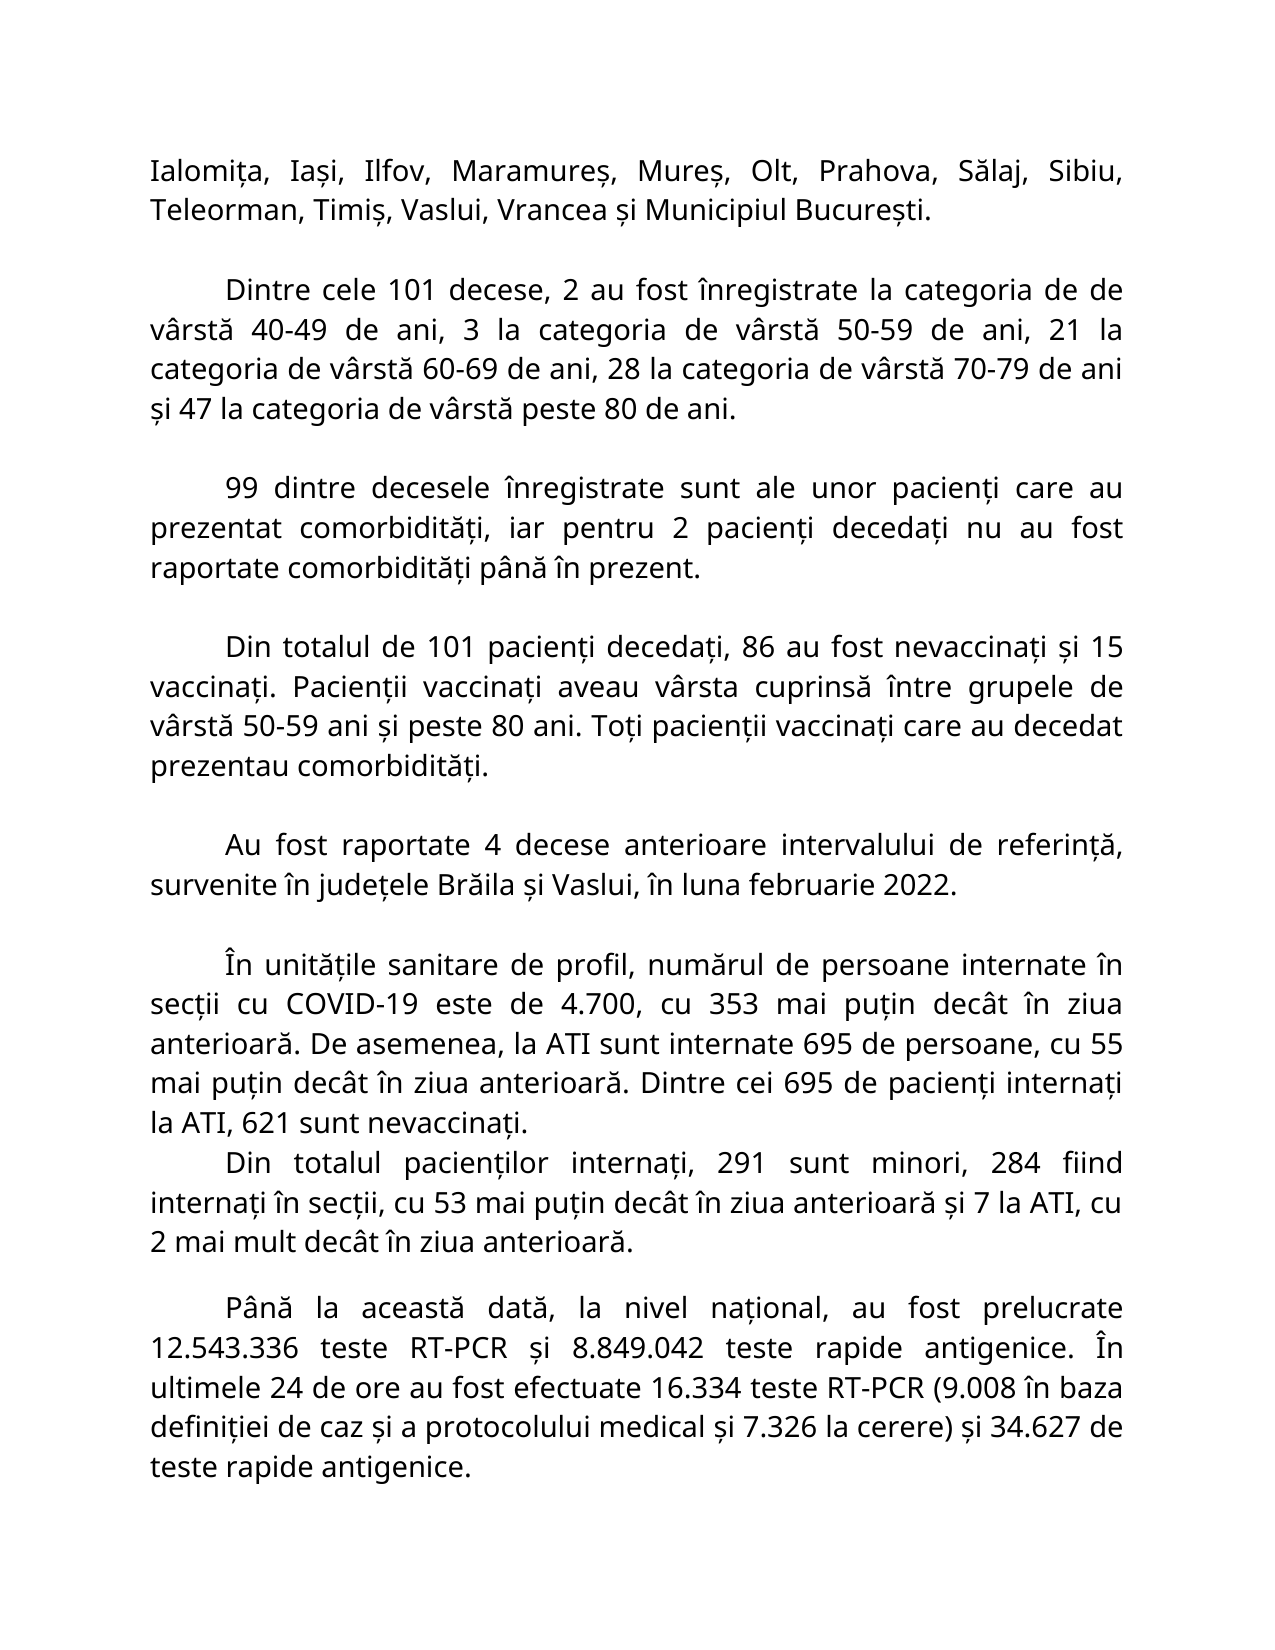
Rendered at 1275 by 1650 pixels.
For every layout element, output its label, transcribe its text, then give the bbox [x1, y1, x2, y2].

text 99 dintre decesele înregistrate sunt ale unor pacienți care au prezentat comorbidități, iar pentru 2 pacienți decedați nu au fost raportate comorbidități până în prezent. [150, 467, 1125, 587]
text Din totalul pacienților internați, 291 sunt minori, 284 fiind internați în secții, cu 53 mai puțin decât în ziua anterioară și 7 la ATI, cu 2 mai mult decât în ziua anterioară. [150, 1142, 1125, 1261]
text În unitățile sanitare de profil, numărul de persoane internate în secții cu COVID-19 este de 4.700, cu 353 mai puțin decât în ziua anterioară. De asemenea, la ATI sunt internate 695 de persoane, cu 55 mai puțin decât în ziua anterioară. Dintre cei 695 de pacienți internați la ATI, 621 sunt nevaccinați. [150, 944, 1125, 1142]
text Au fost raportate 4 decese anterioare intervalului de referință, survenite în județele Brăila și Vaslui, în luna februarie 2022. [150, 825, 1125, 904]
text Din totalul de 101 pacienți decedați, 86 au fost nevaccinați și 15 vaccinați. Pacienții vaccinați aveau vârsta cuprinsă între grupele de vârstă 50-59 ani și peste 80 ani. Toți pacienții vaccinați care au decedat prezentau comorbidități. [150, 626, 1125, 785]
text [150, 150, 1125, 229]
text Până la această dată, la nivel național, au fost prelucrate 12.543.336 teste RT-PCR și 8.849.042 teste rapide antigenice. În ultimele 24 de ore au fost efectuate 16.334 teste RT-PCR (9.008 în baza definiției de caz și a protocolului medical și 7.326 la cerere) și 34.627 de teste rapide antigenice. [150, 1288, 1125, 1486]
text Dintre cele 101 decese, 2 au fost înregistrate la categoria de de vârstă 40-49 de ani, 3 la categoria de vârstă 50-59 de ani, 21 la categoria de vârstă 60-69 de ani, 28 la categoria de vârstă 70-79 de ani și 47 la categoria de vârstă peste 80 de ani. [150, 269, 1125, 428]
